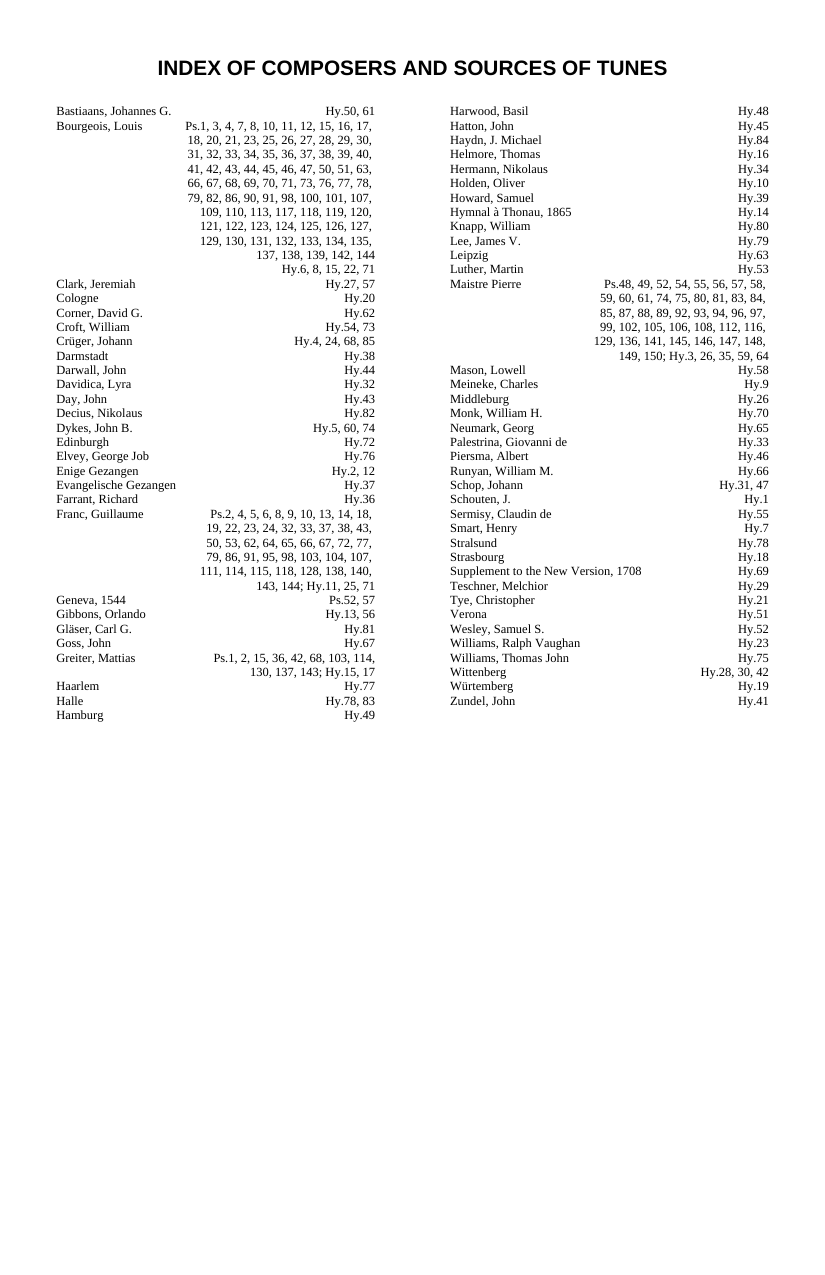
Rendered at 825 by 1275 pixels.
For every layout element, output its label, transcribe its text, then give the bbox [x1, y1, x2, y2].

text Holden, Oliver Hy.10 [450, 176, 769, 190]
text 18, 20, 21, 23, 25, 26, 27, 28, 29, 30, [56, 133, 375, 147]
text 129, 130, 131, 132, 133, 134, 135, [56, 233, 375, 248]
text Franc, Guillaume Ps.2, 4, 5, 6, 8, 9, 10, 13, 14, 18, [56, 507, 375, 521]
text Palestrina, Giovanni de Hy.33 [450, 435, 769, 449]
text Bourgeois, Louis Ps.1, 3, 4, 7, 8, 10, 11, 12, 15, 16, 17, [56, 118, 375, 133]
text 41, 42, 43, 44, 45, 46, 47, 50, 51, 63, [56, 162, 375, 176]
text Schop, Johann Hy.31, 47 [450, 478, 769, 492]
text Goss, John Hy.67 [56, 636, 375, 650]
text Cologne Hy.20 [56, 291, 375, 305]
text 109, 110, 113, 117, 118, 119, 120, [56, 205, 375, 219]
text Stralsund Hy.78 [450, 535, 769, 550]
text 137, 138, 139, 142, 144 [56, 248, 375, 262]
text Elvey, George Job Hy.76 [56, 449, 375, 463]
text Gläser, Carl G. Hy.81 [56, 622, 375, 636]
text Sermisy, Claudin de Hy.55 [450, 507, 769, 521]
text 66, 67, 68, 69, 70, 71, 73, 76, 77, 78, [56, 176, 375, 190]
text Edinburgh Hy.72 [56, 435, 375, 449]
text Day, John Hy.43 [56, 392, 375, 406]
text Runyan, William M. Hy.66 [450, 463, 769, 478]
text 59, 60, 61, 74, 75, 80, 81, 83, 84, [450, 291, 769, 305]
text Clark, Jeremiah Hy.27, 57 [56, 277, 375, 291]
text Smart, Henry Hy.7 [450, 521, 769, 535]
text Darwall, John Hy.44 [56, 363, 375, 377]
text Teschner, Melchior Hy.29 [450, 578, 769, 593]
text Hamburg Hy.49 [56, 708, 375, 722]
text Crüger, Johann Hy.4, 24, 68, 85 [56, 334, 375, 348]
text Gibbons, Orlando Hy.13, 56 [56, 607, 375, 622]
text Strasbourg Hy.18 [450, 550, 769, 564]
text Middleburg Hy.26 [450, 392, 769, 406]
text 79, 82, 86, 90, 91, 98, 100, 101, 107, [56, 190, 375, 205]
text Farrant, Richard Hy.36 [56, 492, 375, 507]
text Geneva, 1544 Ps.52, 57 [56, 593, 375, 607]
text Haarlem Hy.77 [56, 679, 375, 693]
text Williams, Ralph Vaughan Hy.23 [450, 636, 769, 650]
text Zundel, John Hy.41 [450, 693, 769, 708]
text 149, 150; Hy.3, 26, 35, 59, 64 [450, 348, 769, 363]
text Piersma, Albert Hy.46 [450, 449, 769, 463]
text 99, 102, 105, 106, 108, 112, 116, [450, 320, 769, 334]
text Corner, David G. Hy.62 [56, 305, 375, 320]
text Enige Gezangen Hy.2, 12 [56, 463, 375, 478]
text Maistre Pierre Ps.48, 49, 52, 54, 55, 56, 57, 58, [450, 277, 769, 291]
text Lee, James V. Hy.79 [450, 233, 769, 248]
text Wittenberg Hy.28, 30, 42 [450, 665, 769, 679]
text 121, 122, 123, 124, 125, 126, 127, [56, 219, 375, 233]
text INDEX OF COMPOSERS AND SOURCES OF TUNES [56, 56, 769, 80]
text 130, 137, 143; Hy.15, 17 [56, 665, 375, 679]
text Supplement to the New Version, 1708 Hy.69 [450, 564, 769, 578]
text Würtemberg Hy.19 [450, 679, 769, 693]
text 111, 114, 115, 118, 128, 138, 140, [56, 564, 375, 578]
text Darmstadt Hy.38 [56, 348, 375, 363]
text 50, 53, 62, 64, 65, 66, 67, 72, 77, [56, 535, 375, 550]
text Hermann, Nikolaus Hy.34 [450, 162, 769, 176]
text Wesley, Samuel S. Hy.52 [450, 622, 769, 636]
text Meineke, Charles Hy.9 [450, 377, 769, 392]
text Greiter, Mattias Ps.1, 2, 15, 36, 42, 68, 103, 114, [56, 650, 375, 665]
text 85, 87, 88, 89, 92, 93, 94, 96, 97, [450, 305, 769, 320]
text Luther, Martin Hy.53 [450, 262, 769, 277]
text Hatton, John Hy.45 [450, 118, 769, 133]
text Williams, Thomas John Hy.75 [450, 650, 769, 665]
text Hy.6, 8, 15, 22, 71 [56, 262, 375, 277]
text Evangelische Gezangen Hy.37 [56, 478, 375, 492]
text Knapp, William Hy.80 [450, 219, 769, 233]
text Schouten, J. Hy.1 [450, 492, 769, 507]
text Howard, Samuel Hy.39 [450, 190, 769, 205]
text Monk, William H. Hy.70 [450, 406, 769, 420]
text Decius, Nikolaus Hy.82 [56, 406, 375, 420]
text 143, 144; Hy.11, 25, 71 [56, 578, 375, 593]
text Harwood, Basil Hy.48 [450, 104, 769, 118]
text Verona Hy.51 [450, 607, 769, 622]
text 19, 22, 23, 24, 32, 33, 37, 38, 43, [56, 521, 375, 535]
text Leipzig Hy.63 [450, 248, 769, 262]
text 31, 32, 33, 34, 35, 36, 37, 38, 39, 40, [56, 147, 375, 162]
text Dykes, John B. Hy.5, 60, 74 [56, 420, 375, 435]
text Mason, Lowell Hy.58 [450, 363, 769, 377]
text Bastiaans, Johannes G. Hy.50, 61 [56, 104, 375, 118]
text Halle Hy.78, 83 [56, 693, 375, 708]
text Tye, Christopher Hy.21 [450, 593, 769, 607]
text Helmore, Thomas Hy.16 [450, 147, 769, 162]
text 79, 86, 91, 95, 98, 103, 104, 107, [56, 550, 375, 564]
text Haydn, J. Michael Hy.84 [450, 133, 769, 147]
text Neumark, Georg Hy.65 [450, 420, 769, 435]
text 129, 136, 141, 145, 146, 147, 148, [450, 334, 769, 348]
text Hymnal à Thonau, 1865 Hy.14 [450, 205, 769, 219]
text Davidica, Lyra Hy.32 [56, 377, 375, 392]
text Croft, William Hy.54, 73 [56, 320, 375, 334]
